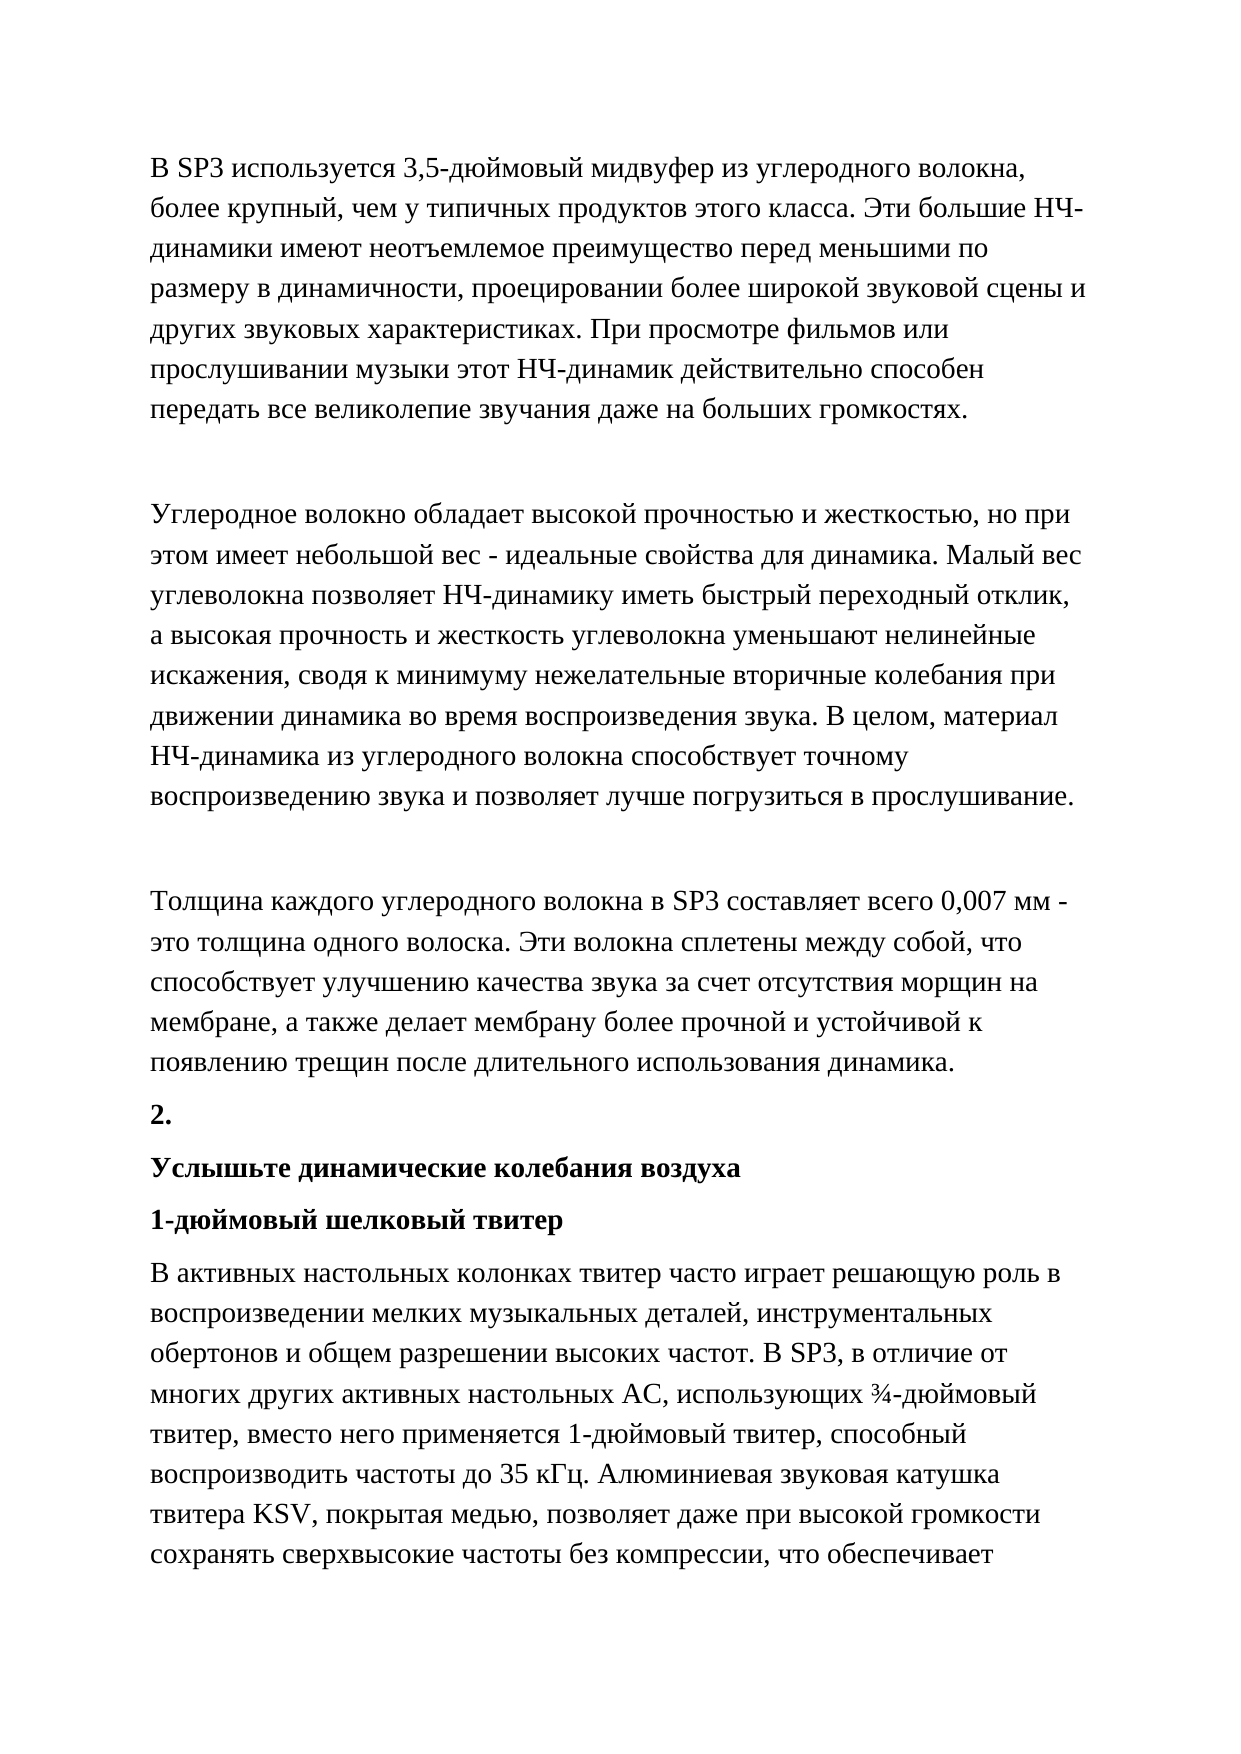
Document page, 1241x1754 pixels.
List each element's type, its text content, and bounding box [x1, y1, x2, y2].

text В SP3 используется 3,5-дюймовый мидвуфер из углеродного волокна, более крупный, чем у типичных продуктов этого класса. Эти большие НЧ-динамики имеют неотъемлемое преимущество перед меньшими по размеру в динамичности, проецировании более широкой звуковой сцены и других звуковых характеристиках. При просмотре фильмов или прослушивании музыки этот НЧ-динамик действительно способен передать все великолепие звучания даже на больших громкостях. [150, 150, 1090, 425]
text Толщина каждого углеродного волокна в SP3 составляет всего 0,007 мм - это толщина одного волоска. Эти волокна сплетены между собой, что способствует улучшению качества звука за счет отсутствия морщин на мембране, а также делает мембрану более прочной и устойчивой к появлению трещин после длительного использования динамика. [150, 883, 1090, 1078]
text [150, 1255, 1090, 1570]
text 1-дюймовый шелковый твитер [150, 1202, 1090, 1236]
text 2. [150, 1097, 1090, 1131]
text Углеродное волокно обладает высокой прочностью и жесткостью, но при этом имеет небольшой вес - идеальные свойства для динамика. Малый вес углеволокна позволяет НЧ-динамику иметь быстрый переходный отклик, а высокая прочность и жесткость углеволокна уменьшают нелинейные искажения, сводя к минимуму нежелательные вторичные колебания при движении динамика во время воспроизведения звука. В целом, материал НЧ-динамика из углеродного волокна способствует точному воспроизведению звука и позволяет лучше погрузиться в прослушивание. [150, 497, 1090, 812]
text Услышьте динамические колебания воздуха [150, 1150, 1090, 1183]
